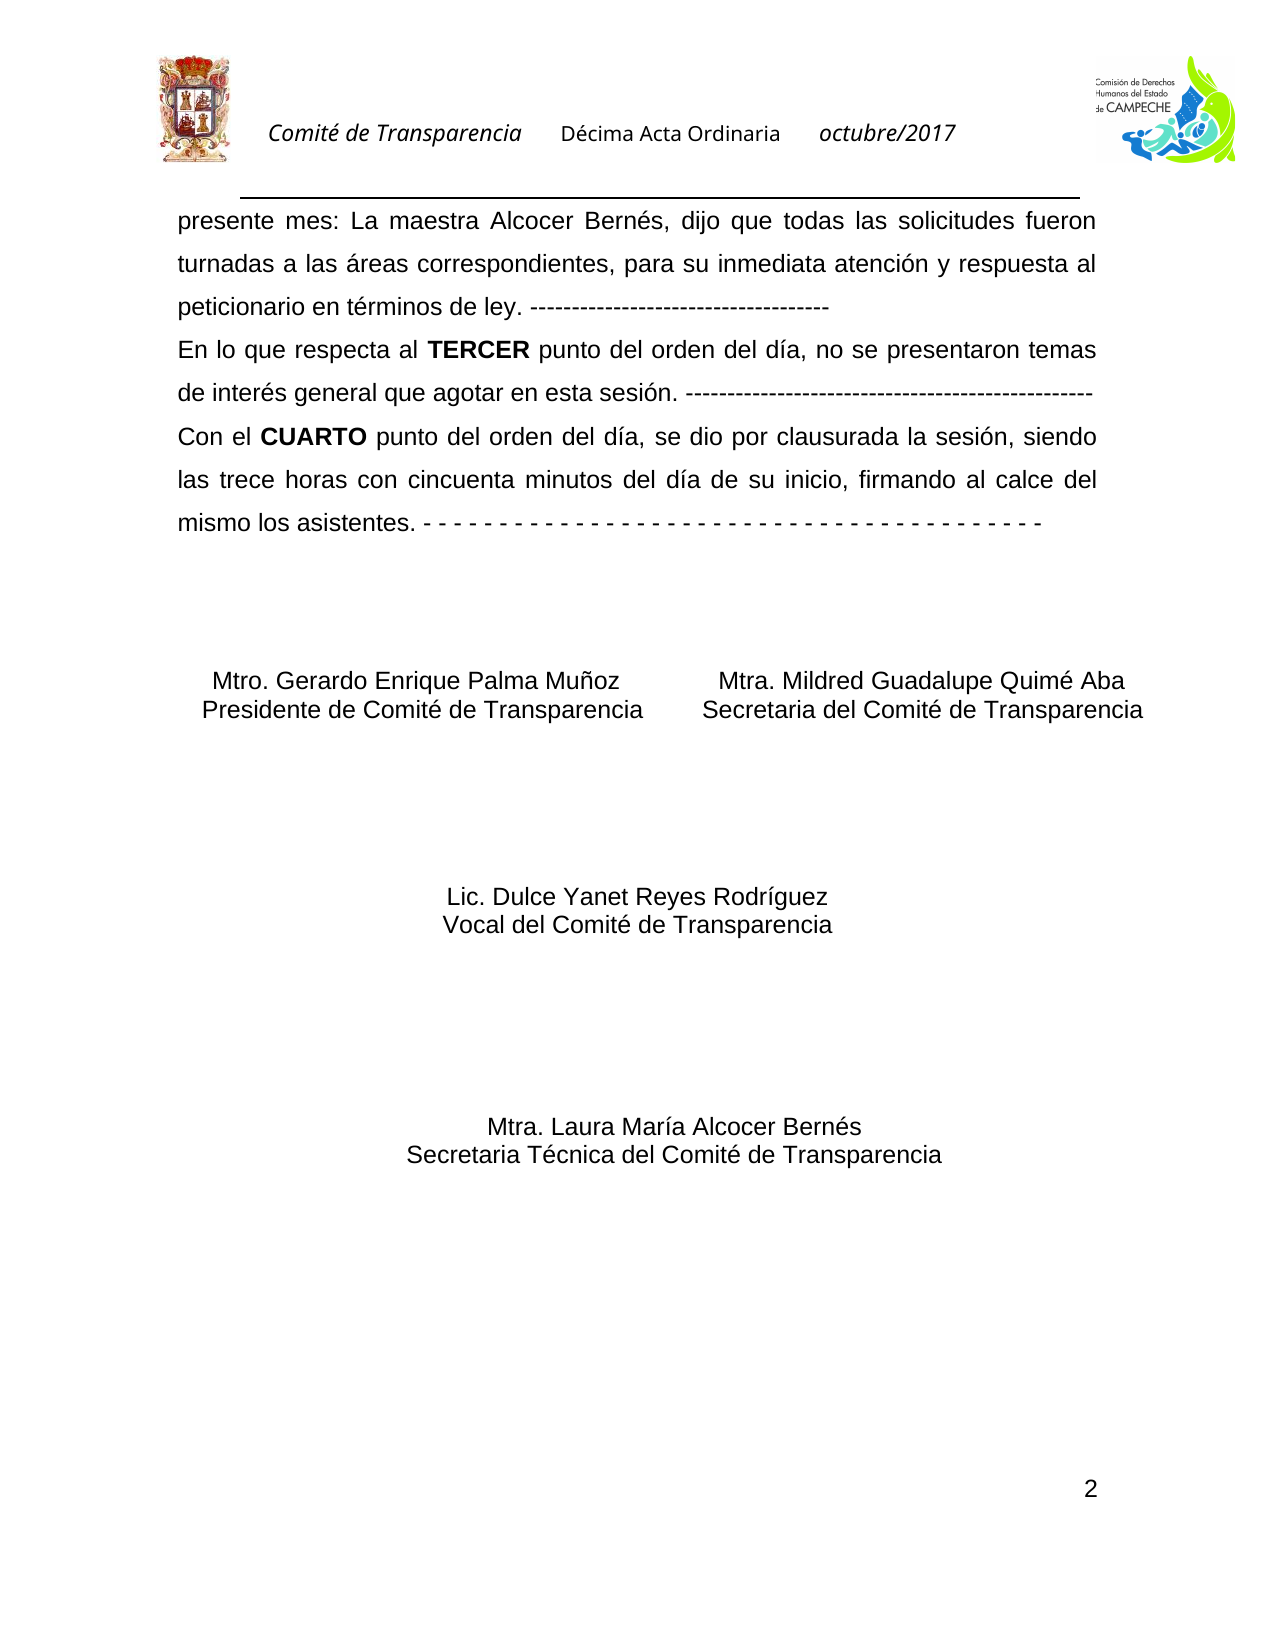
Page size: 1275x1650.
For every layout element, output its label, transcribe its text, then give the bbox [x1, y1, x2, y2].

text Con el CUARTO punto del orden del día, se dio por clausurada la sesión, siendo las trece horas con cincuenta minutos del día de su inicio, firmando al calce del mismo los asistentes. - - - - - - - - - - - - - - - - - - - - - - - - - - - - - - - - - - - - - - - - - [177, 421, 1098, 536]
text En lo que respecta al TERCER punto del orden del día, no se presentaron temas de interés general que agotar en esta sesión. ------------------------------------------------- [177, 335, 1098, 407]
table_header Mtro. Gerardo Enrique Palma Muñoz Presidente de Comité de Transparencia [166, 666, 679, 781]
text Lic. Dulce Yanet Reyes Rodríguez [177, 881, 1098, 910]
text Vocal del Comité de Transparencia [177, 910, 1098, 939]
picture [1096, 56, 1236, 163]
picture [156, 55, 231, 163]
text Secretaria Técnica del Comité de Transparencia [177, 1140, 1098, 1169]
table_header Mtra. Mildred Guadalupe Quimé Aba Secretaria del Comité de Transparencia [679, 666, 1167, 781]
text Mtra. Laura María Alcocer Bernés [177, 1111, 1098, 1140]
